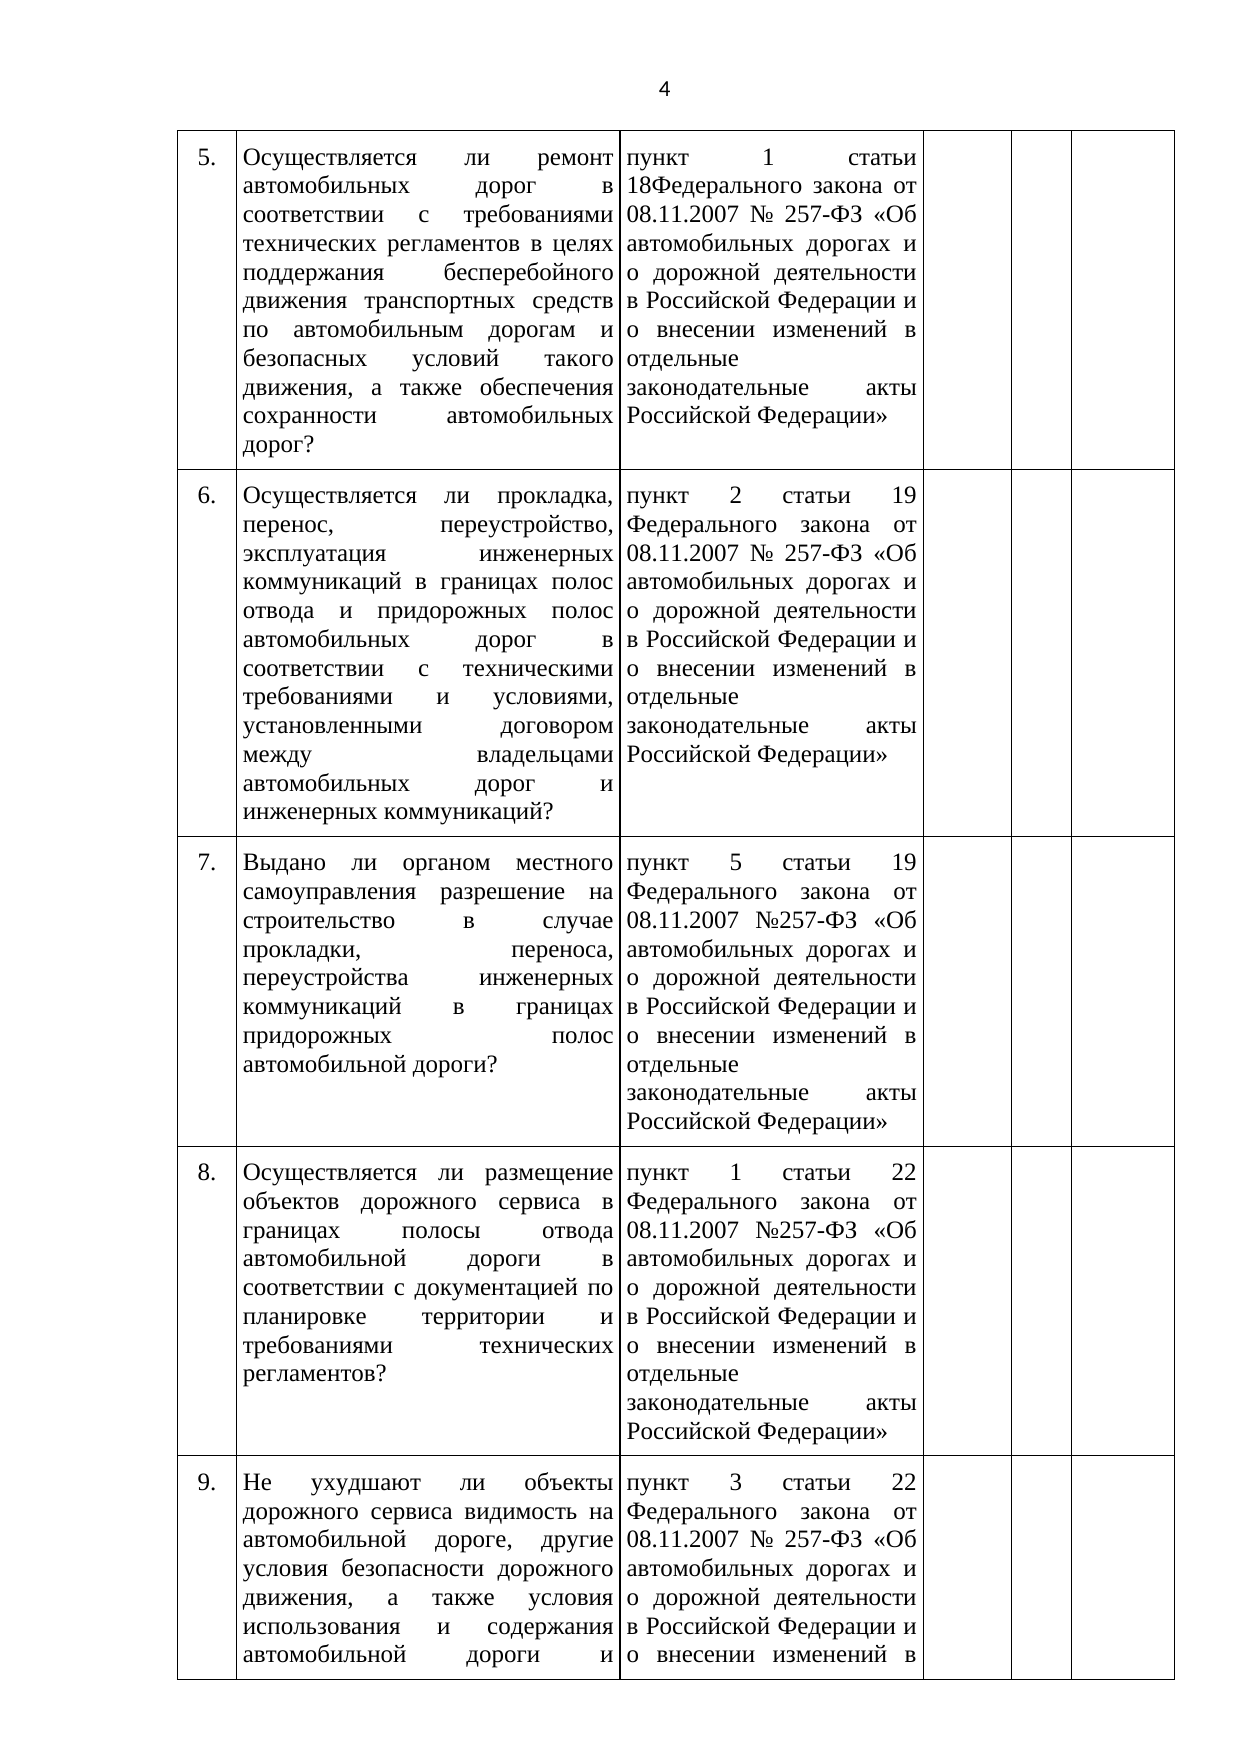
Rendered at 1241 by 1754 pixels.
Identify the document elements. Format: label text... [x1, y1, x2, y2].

table_cell [924, 470, 1011, 836]
table_cell [1012, 470, 1071, 836]
table_cell Осуществляется ли размещение объектов дорожного сервиса в границах полосы отвода автомобильной дороги в соответствии с документацией по планировке территории и требованиями технических регламентов? [237, 1147, 619, 1455]
table_cell [1012, 1147, 1071, 1455]
table_cell пункт 1 статьи 18Федерального закона от 08.11.2007 № 257-ФЗ «Об автомобильных дорогах и о дорожной деятельности в Российской Федерации и о внесении изменений в отдельные законодательные акты Российской Федерации» [621, 131, 923, 468]
table_cell Осуществляется ли ремонт автомобильных дорог в соответствии с требованиями технических регламентов в целях поддержания бесперебойного движения транспортных средств по автомобильным дорогам и безопасных условий такого движения, а также обеспечения сохранности автомобильных дорог? [237, 131, 619, 468]
table_cell пункт 1 статьи 22 Федерального закона от 08.11.2007 №257-ФЗ «Об автомобильных дорогах и о дорожной деятельности в Российской Федерации и о внесении изменений в отдельные законодательные акты Российской Федерации» [621, 1147, 923, 1455]
table_cell 8. [178, 1147, 236, 1455]
table_cell [1012, 131, 1071, 468]
table_cell [1072, 837, 1174, 1146]
table_cell [924, 131, 1011, 468]
table_cell Выдано ли органом местного самоуправления разрешение на строительство в случае прокладки, переноса, переустройства инженерных коммуникаций в границах придорожных полос автомобильной дороги? [237, 837, 619, 1146]
table_cell 6. [178, 470, 236, 836]
table_cell [1072, 131, 1174, 468]
table_cell [1072, 470, 1174, 836]
table_cell [1012, 1456, 1071, 1679]
table_cell 9. [178, 1456, 236, 1679]
table_cell [924, 1147, 1011, 1455]
table_cell [924, 1456, 1011, 1679]
table_cell 7. [178, 837, 236, 1146]
table_cell [924, 837, 1011, 1146]
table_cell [237, 1456, 619, 1679]
table_cell [1072, 1147, 1174, 1455]
table_cell Осуществляется ли прокладка, перенос, переустройство, эксплуатация инженерных коммуникаций в границах полос отвода и придорожных полос автомобильных дорог в соответствии с техническими требованиями и условиями, установленными договором между владельцами автомобильных дорог и инженерных коммуникаций? [237, 470, 619, 836]
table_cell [621, 1456, 923, 1679]
table_cell пункт 5 статьи 19 Федерального закона от 08.11.2007 №257-ФЗ «Об автомобильных дорогах и о дорожной деятельности в Российской Федерации и о внесении изменений в отдельные законодательные акты Российской Федерации» [621, 837, 923, 1146]
table_cell [1012, 837, 1071, 1146]
table_cell пункт 2 статьи 19 Федерального закона от 08.11.2007 № 257-ФЗ «Об автомобильных дорогах и о дорожной деятельности в Российской Федерации и о внесении изменений в отдельные законодательные акты Российской Федерации» [621, 470, 923, 836]
table_cell [1072, 1456, 1174, 1679]
table_cell 5. [178, 131, 236, 468]
